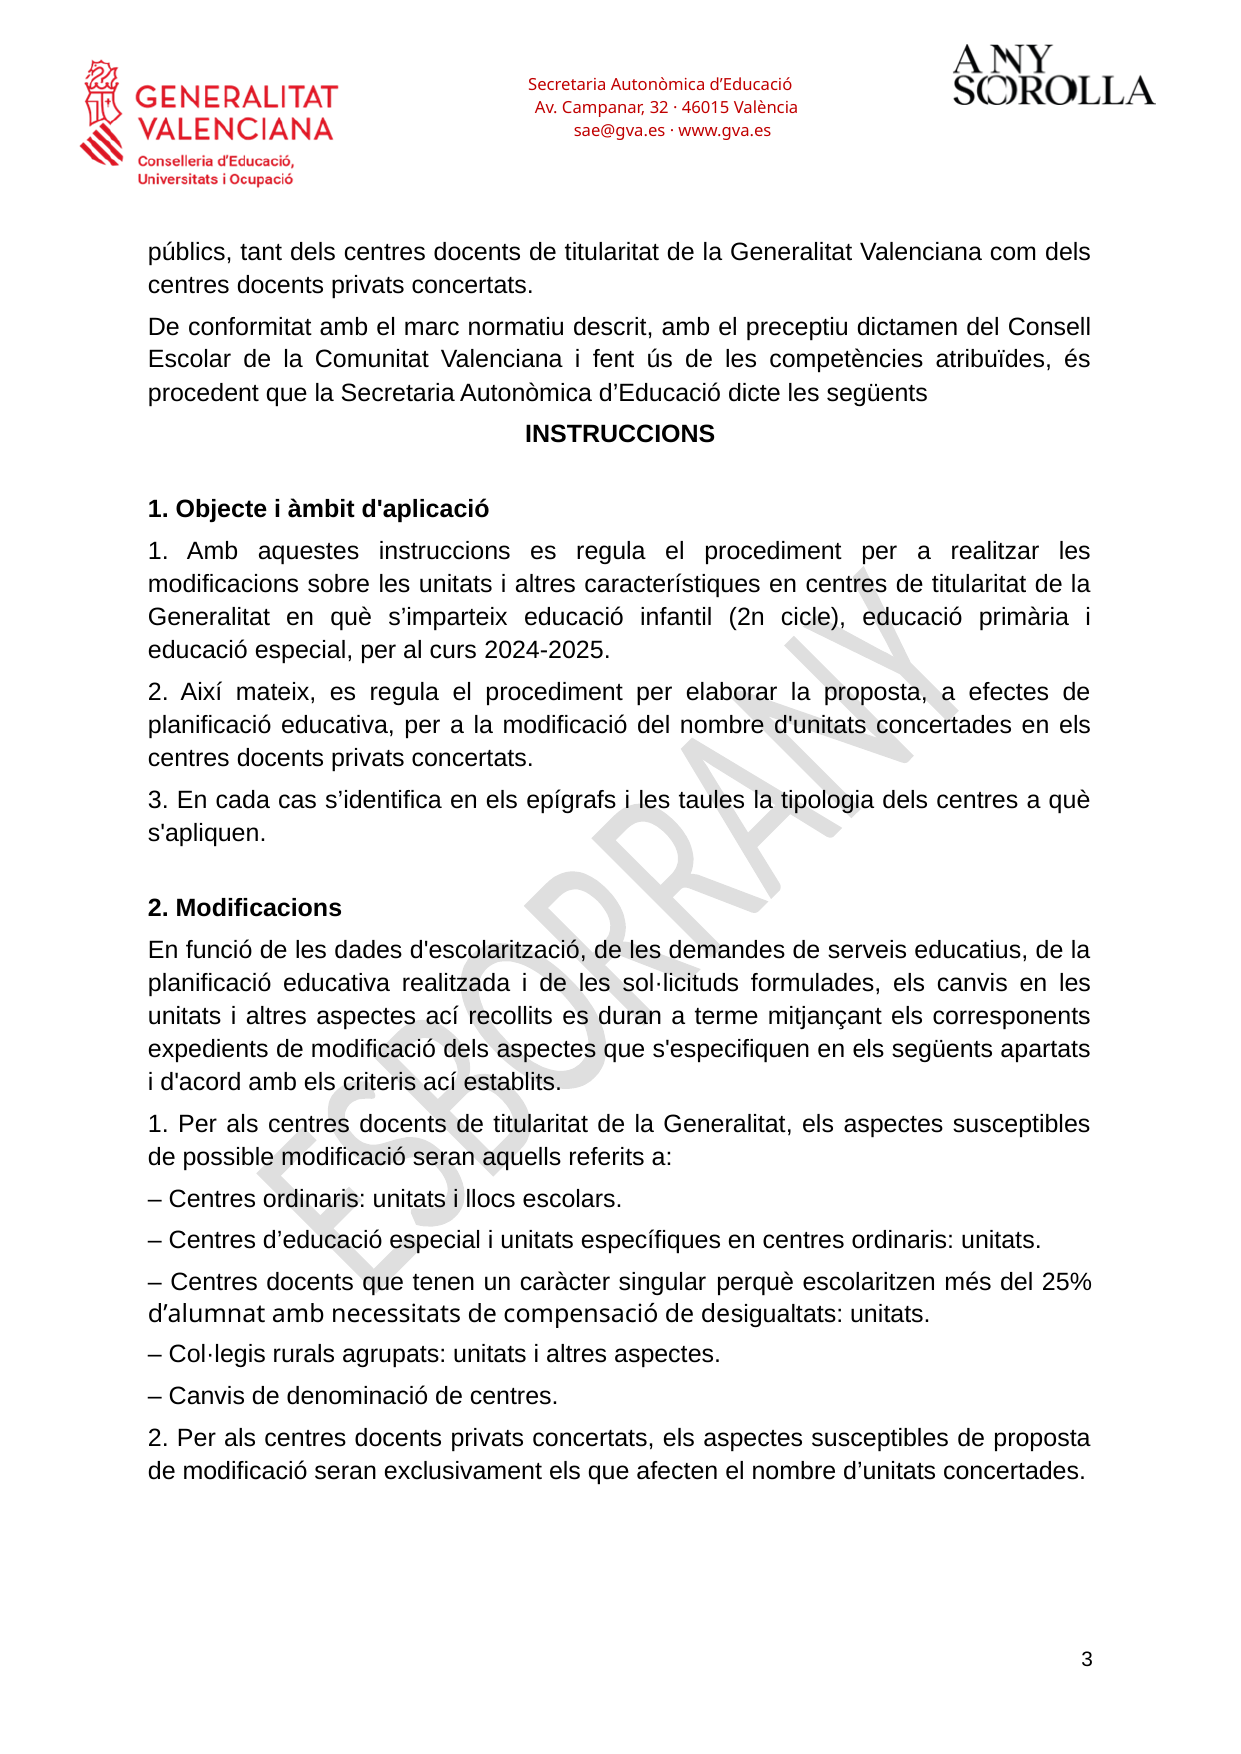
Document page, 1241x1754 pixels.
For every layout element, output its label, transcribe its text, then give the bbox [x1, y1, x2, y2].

text – Centres docents que tenen un caràcter singular perquè escolaritzen més del 25% d’alumnat amb necessitats de compensació de desigualtats: unitats. [148, 1267, 1092, 1330]
text – Centres ordinaris: unitats i llocs escolars. [148, 1184, 1092, 1212]
text En funció de les dades d'escolarització, de les demandes de serveis educatius, de la planificació educativa realitzada i de les sol·licituds formulades, els canvis en les unitats i altres aspectes ací recollits es duran a terme mitjançant els corresponents expedients de modificació dels aspectes que s'especifiquen en els següents apartats i d'acord amb els criteris ací establits. [148, 935, 1092, 1096]
text – Centres d’educació especial i unitats específiques en centres ordinaris: unitats. [148, 1226, 1092, 1254]
text 3. En cada cas s’identifica en els epígrafs i les taules la tipologia dels centres a què s'apliquen. [148, 785, 1092, 847]
text 2. Així mateix, es regula el procediment per elaborar la proposta, a efectes de planificació educativa, per a la modificació del nombre d'unitats concertades en els centres docents privats concertats. [148, 677, 1092, 772]
text INSTRUCCIONS [148, 419, 1092, 448]
text 1. Amb aquestes instruccions es regula el procediment per a realitzar les modificacions sobre les unitats i altres característiques en centres de titularitat de la Generalitat en què s’imparteix educació infantil (2n cicle), educació primària i educació especial, per al curs 2024-2025. [148, 536, 1092, 664]
text 1. Per als centres docents de titularitat de la Generalitat, els aspectes susceptibles de possible modificació seran aquells referits a: [148, 1109, 1092, 1171]
text 1. Objecte i àmbit d'aplicació [148, 494, 1092, 523]
picture [72, 44, 359, 198]
text 2. Modificacions [148, 893, 1092, 922]
picture [952, 44, 1156, 105]
text – Col·legis rurals agrupats: unitats i altres aspectes. [148, 1339, 1092, 1368]
text De conformitat amb el marc normatiu descrit, amb el preceptiu dictamen del Consell Escolar de la Comunitat Valenciana i fent ús de les competències atribuïdes, és procedent que la Secretaria Autonòmica d’Educació dicte les següents [148, 311, 1092, 406]
text 2. Per als centres docents privats concertats, els aspectes susceptibles de proposta de modificació seran exclusivament els que afecten el nombre d’unitats concertades. [148, 1423, 1092, 1484]
text – Canvis de denominació de centres. [148, 1381, 1092, 1410]
